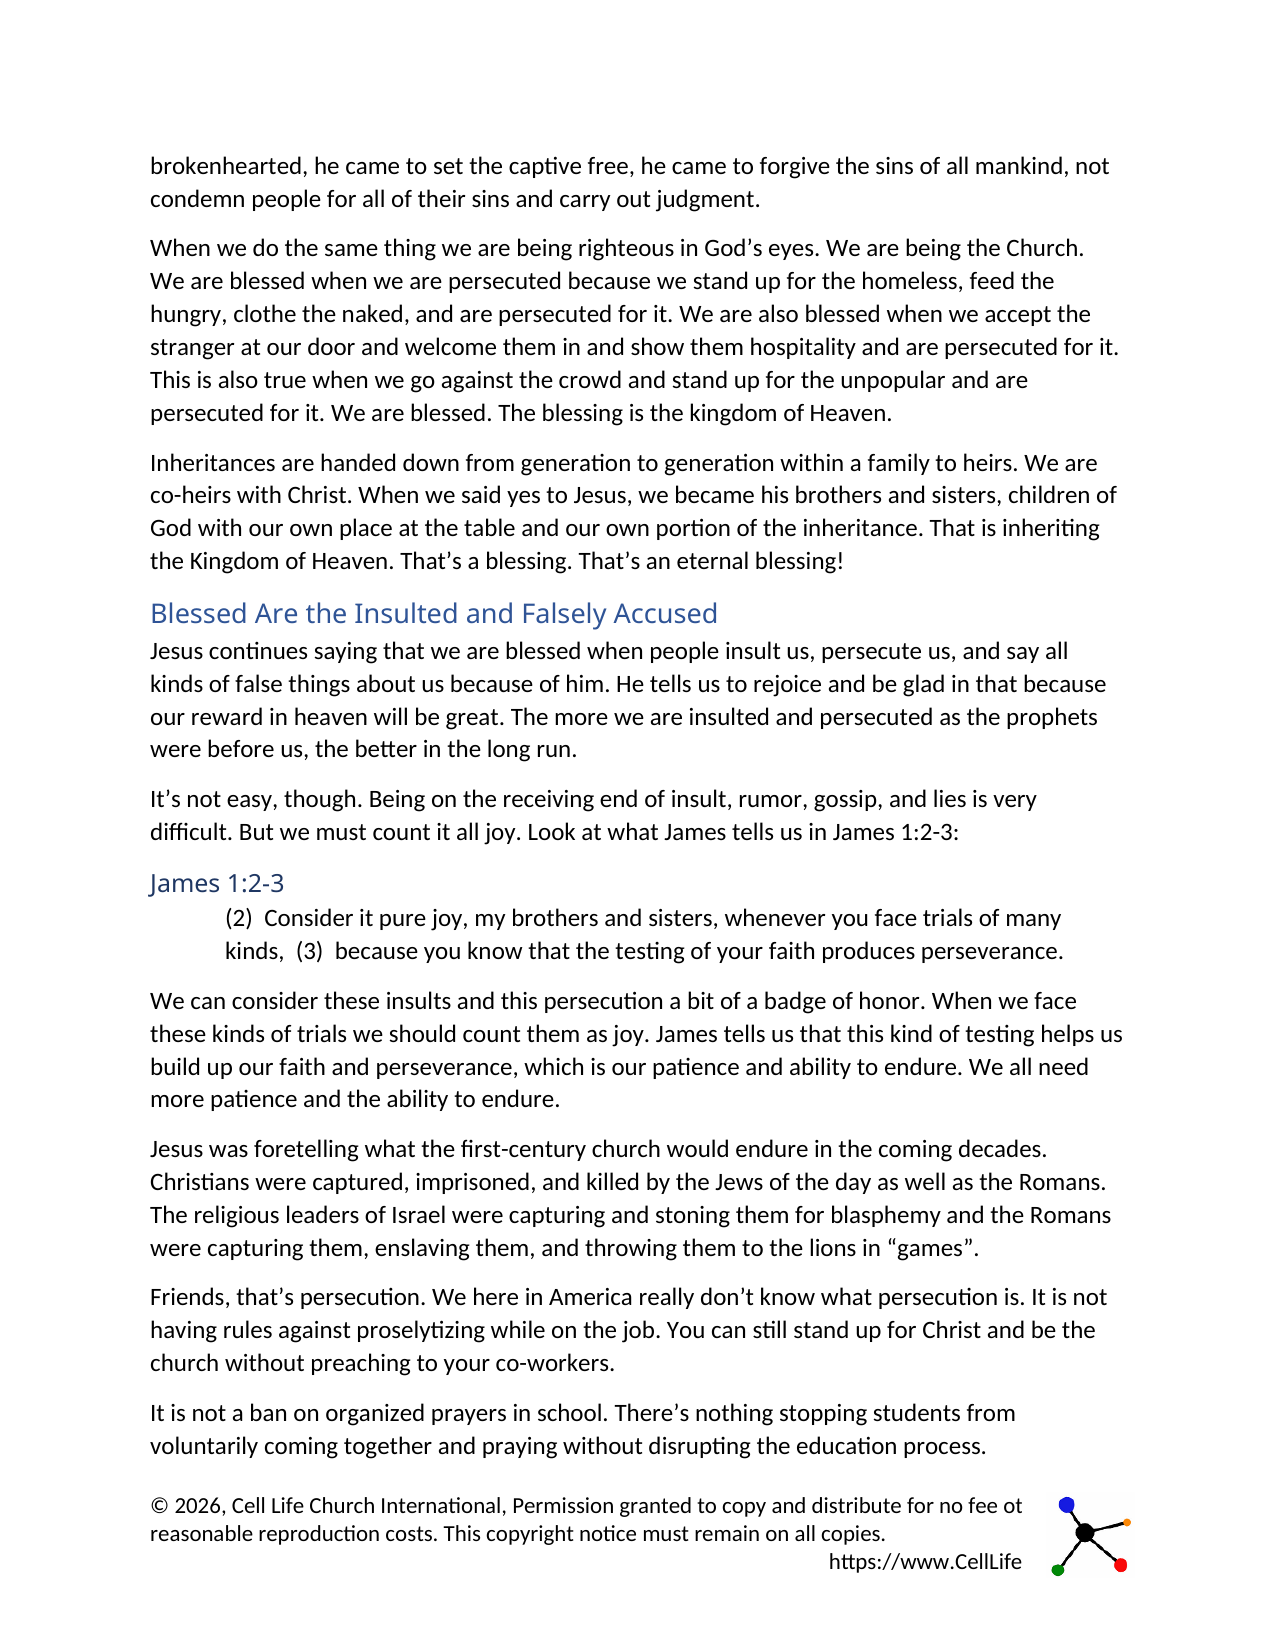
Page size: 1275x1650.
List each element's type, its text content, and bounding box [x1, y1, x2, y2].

subtitle Blessed Are the Insulted and Falsely Accused [150, 595, 1125, 632]
text Jesus was foretelling what the first-century church would endure in the coming decades. Christians were captured, imprisoned, and killed by the Jews of the day as well as the Romans. The religious leaders of Israel were capturing and stoning them for blasphemy and the Romans were capturing them, enslaving them, and throwing them to the lions in “games”. [150, 1133, 1125, 1262]
text (2) Consider it pure joy, my brothers and sisters, whenever you face trials of many kinds, (3) because you know that the testing of your faith produces perseverance. [225, 902, 1125, 966]
text It’s not easy, though. Being on the receiving end of insult, rumor, gossip, and lies is very difficult. But we must count it all joy. Look at what James tells us in James 1:2-3: [150, 783, 1125, 847]
text Friends, that’s persecution. We here in America really don’t know what persecution is. It is not having rules against proselytizing while on the job. You can still stand up for Christ and be the church without preaching to your co-workers. [150, 1282, 1125, 1378]
text It is not a ban on organized prayers in school. There’s nothing stopping students from voluntarily coming together and praying without disrupting the education process. [150, 1397, 1125, 1460]
text When we do the same thing we are being righteous in God’s eyes. We are being the Church. We are blessed when we are persecuted because we stand up for the homeless, feed the hungry, clothe the naked, and are persecuted for it. We are also blessed when we accept the stranger at our door and welcome them in and show them hospitality and are persecuted for it. This is also true when we go against the crowd and stand up for the unpopular and are persecuted for it. We are blessed. The blessing is the kingdom of Heaven. [150, 232, 1125, 428]
text Jesus continues saying that we are blessed when people insult us, persecute us, and say all kinds of false things about us because of him. He tells us to rejoice and be glad in that because our reward in heaven will be great. The more we are insulted and persecuted as the prophets were before us, the better in the long run. [150, 635, 1125, 764]
subtitle James 1:2-3 [150, 866, 1125, 900]
text Inheritances are handed down from generation to generation within a family to heirs. We are co-heirs with Christ. When we said yes to Jesus, we became his brothers and sisters, children of God with our own place at the table and our own portion of the inheritance. That is inheriting the Kingdom of Heaven. That’s a blessing. That’s an eternal blessing! [150, 447, 1125, 576]
text We can consider these insults and this persecution a bit of a badge of honor. When we face these kinds of trials we should count them as joy. James tells us that this kind of testing helps us build up our faith and perseverance, which is our patience and ability to endure. We all need more patience and the ability to endure. [150, 985, 1125, 1114]
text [150, 150, 1125, 213]
